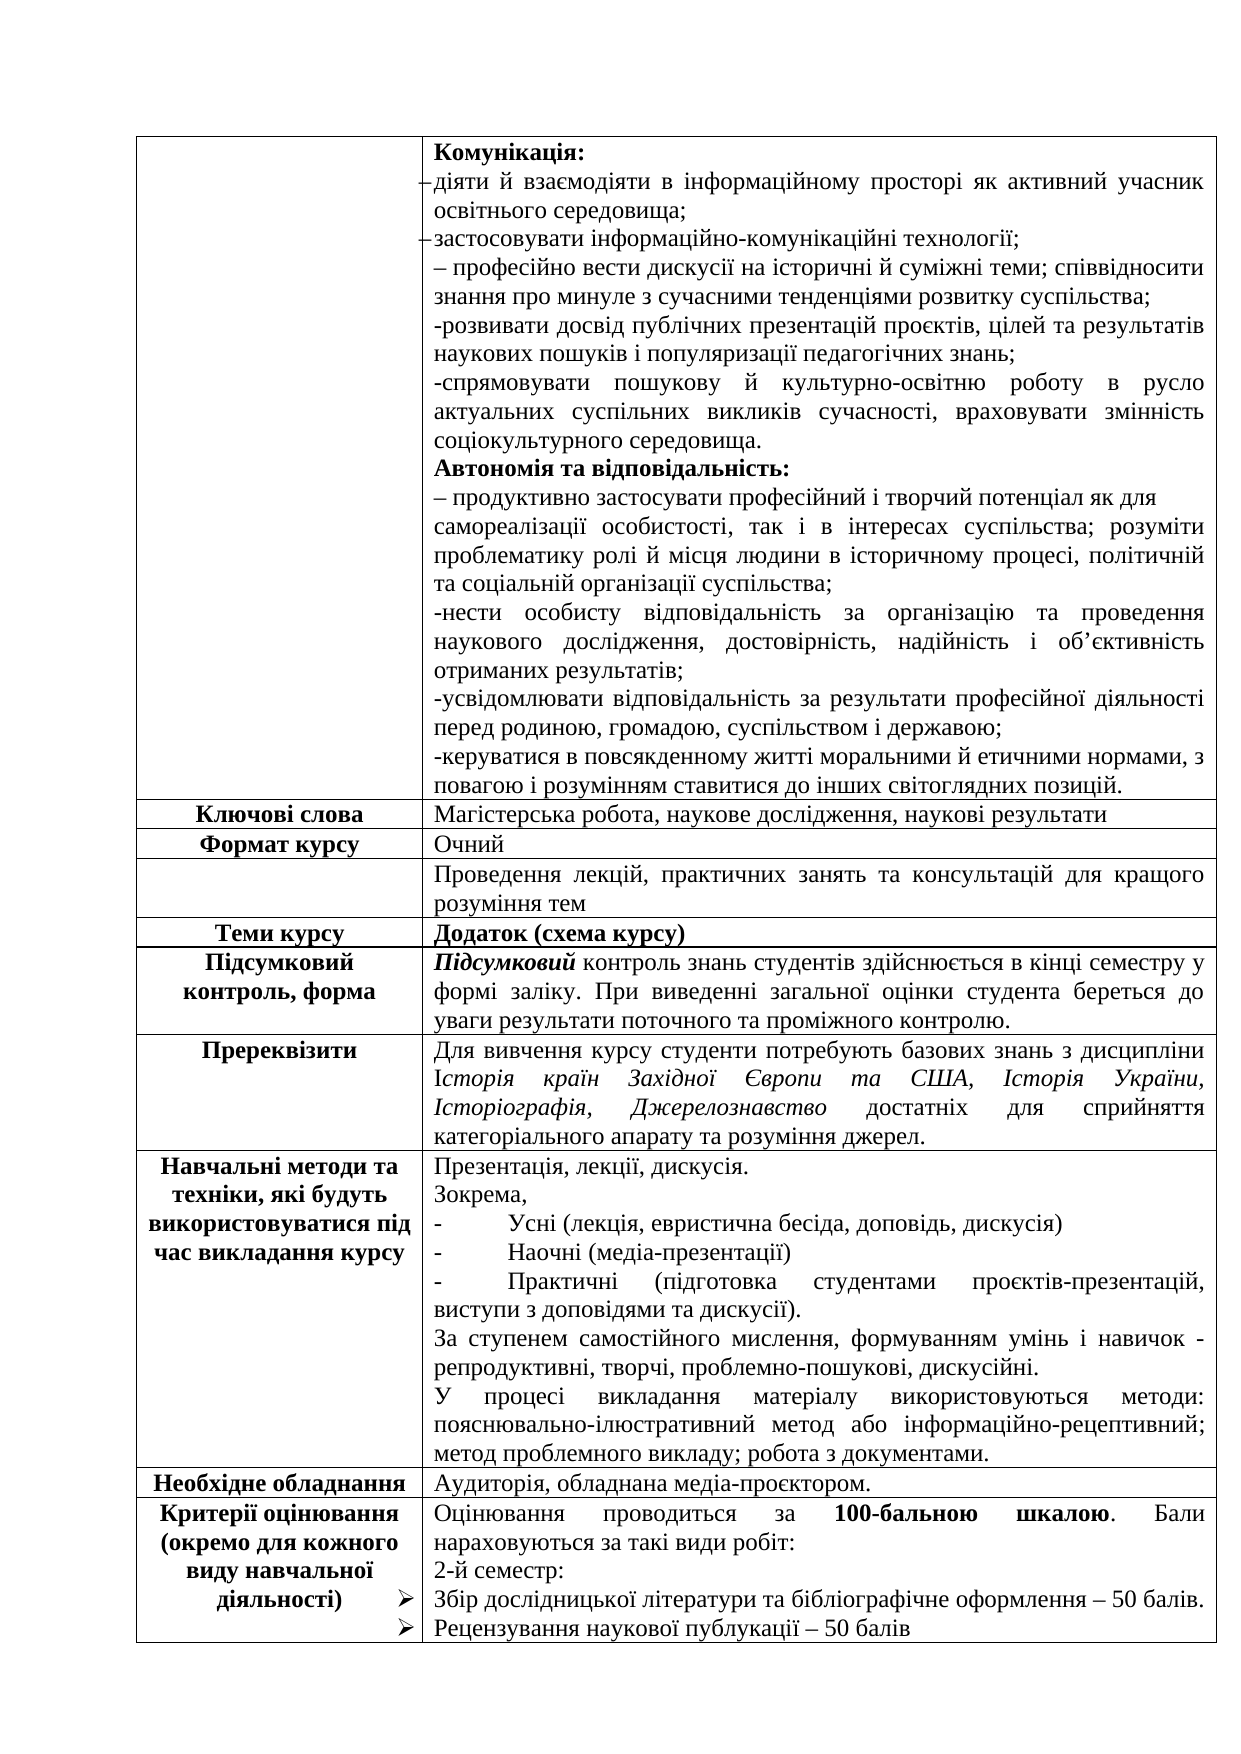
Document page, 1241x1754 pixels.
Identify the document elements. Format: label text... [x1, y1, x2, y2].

table_cell Для вивчення курсу студенти потребують базових знань з дисципліни Історія країн Західної Європи та США, Історія України, Історіографія, Джерелознавство достатніх для сприйняття категоріального апарату та розуміння джерел. [423, 1035, 1216, 1150]
table_cell Теми курсу [137, 918, 422, 946]
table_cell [423, 1498, 1216, 1642]
table_cell Аудиторія, обладнана медіа-проєктором. [423, 1468, 1216, 1497]
table_cell Підсумковий контроль, форма [137, 948, 422, 1034]
table_cell Проведення лекцій, практичних занять та консультацій для кращого розуміння тем [423, 859, 1216, 917]
table_cell [137, 859, 422, 917]
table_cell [137, 137, 422, 798]
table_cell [137, 1498, 422, 1642]
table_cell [423, 137, 1216, 798]
table_cell Очний [423, 829, 1216, 858]
table_cell Ключові слова [137, 800, 422, 828]
table_cell Додаток (схема курсу) [423, 918, 1216, 946]
table_cell Формат курсу [137, 829, 422, 858]
table_cell Підсумковий контроль знань студентів здійснюється в кінці семестру у формі заліку. При виведенні загальної оцінки студента береться до уваги результати поточного та проміжного контролю. [423, 948, 1216, 1034]
table_cell Презентація, лекції, дискусія. Зокрема, - Усні (лекція, евристична бесіда, доповідь, дискусія) - Наочні (медіа-презентації) - Практичні (підготовка студентами проєктів-презентацій, виступи з доповідями та дискусії). За ступенем самостійного мислення, формуванням умінь і навичок - репродуктивні, творчі, проблемно-пошукові, дискусійні. У процесі викладання матеріалу використовуються методи: пояснювально-ілюстративний метод або інформаційно-рецептивний; метод проблемного викладу; робота з документами. [423, 1151, 1216, 1467]
table_cell Магістерська робота, наукове дослідження, наукові результати [423, 800, 1216, 828]
table_cell Навчальні методи та техніки, які будуть використовуватися під час викладання курсу [137, 1151, 422, 1467]
table_cell Необхідне обладнання [137, 1468, 422, 1497]
table_cell Пререквізити [137, 1035, 422, 1150]
